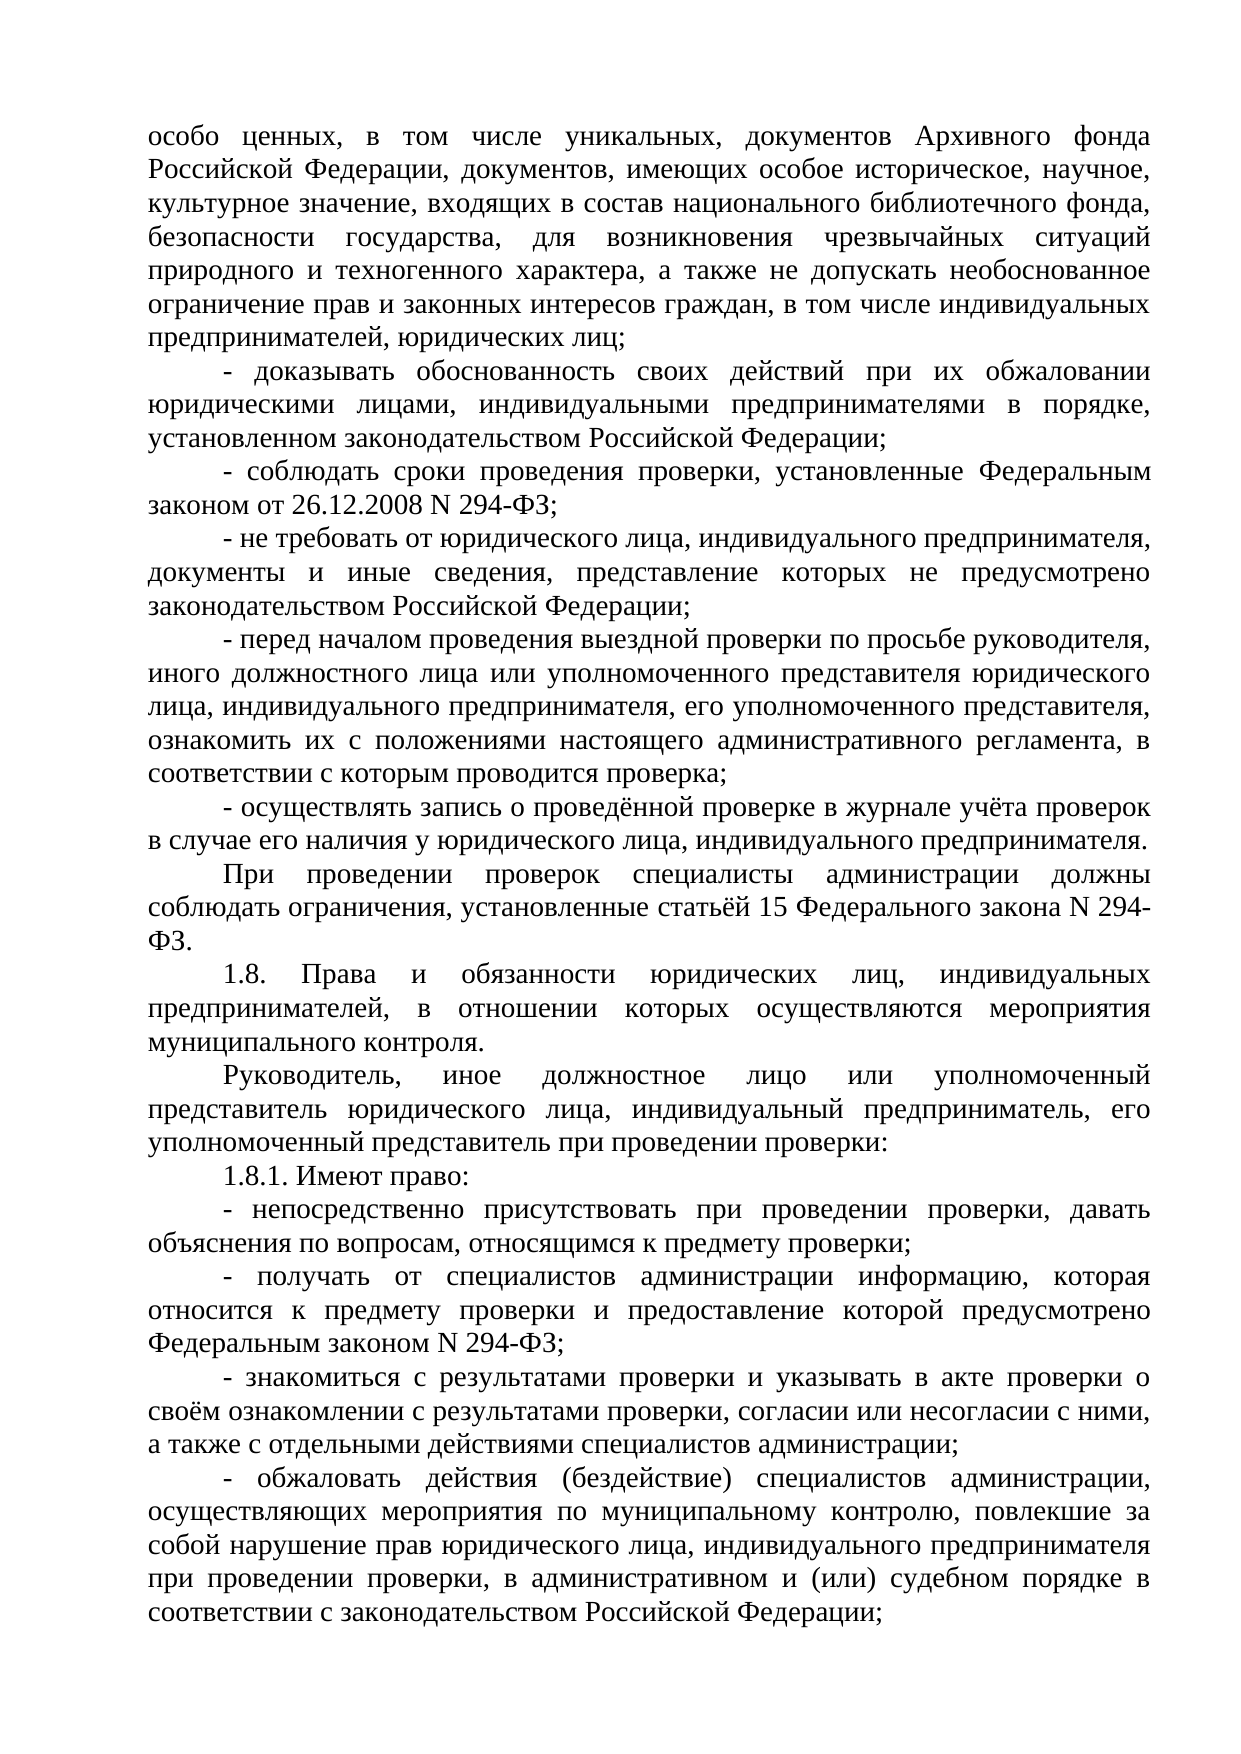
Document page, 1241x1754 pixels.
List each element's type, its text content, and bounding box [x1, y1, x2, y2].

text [148, 118, 1152, 353]
text - получать от специалистов администрации информацию, которая относится к предмету проверки и предоставление которой предусмотрено Федеральным законом N 294-ФЗ; [148, 1258, 1152, 1359]
text - осуществлять запись о проведённой проверке в журнале учёта проверок в случае его наличия у юридического лица, индивидуального предпринимателя. [148, 789, 1152, 856]
text 1.8.1. Имеют право: [148, 1158, 1152, 1191]
text При проведении проверок специалисты администрации должны соблюдать ограничения, установленные статьёй 15 Федерального закона N 294-ФЗ. [148, 856, 1152, 957]
text - перед началом проведения выездной проверки по просьбе руководителя, иного должностного лица или уполномоченного представителя юридического лица, индивидуального предпринимателя, его уполномоченного представителя, ознакомить их с положениями настоящего административного регламента, в соответствии с которым проводится проверка; [148, 621, 1152, 789]
text - доказывать обоснованность своих действий при их обжаловании юридическими лицами, индивидуальными предпринимателями в порядке, установленном законодательством Российской Федерации; [148, 353, 1152, 453]
text - обжаловать действия (бездействие) специалистов администрации, осуществляющих мероприятия по муниципальному контролю, повлекшие за собой нарушение прав юридического лица, индивидуального предпринимателя при проведении проверки, в административном и (или) судебном порядке в соответствии с законодательством Российской Федерации; [148, 1460, 1152, 1627]
text - знакомиться с результатами проверки и указывать в акте проверки о своём ознакомлении с результатами проверки, согласии или несогласии с ними, а также с отдельными действиями специалистов администрации; [148, 1359, 1152, 1460]
text Руководитель, иное должностное лицо или уполномоченный представитель юридического лица, индивидуальный предприниматель, его уполномоченный представитель при проведении проверки: [148, 1057, 1152, 1158]
text 1.8. Права и обязанности юридических лиц, индивидуальных предпринимателей, в отношении которых осуществляются мероприятия муниципального контроля. [148, 957, 1152, 1057]
text - непосредственно присутствовать при проведении проверки, давать объяснения по вопросам, относящимся к предмету проверки; [148, 1191, 1152, 1258]
text - соблюдать сроки проведения проверки, установленные Федеральным законом от 26.12.2008 N 294-ФЗ; [148, 453, 1152, 521]
text - не требовать от юридического лица, индивидуального предпринимателя, документы и иные сведения, представление которых не предусмотрено законодательством Российской Федерации; [148, 521, 1152, 621]
